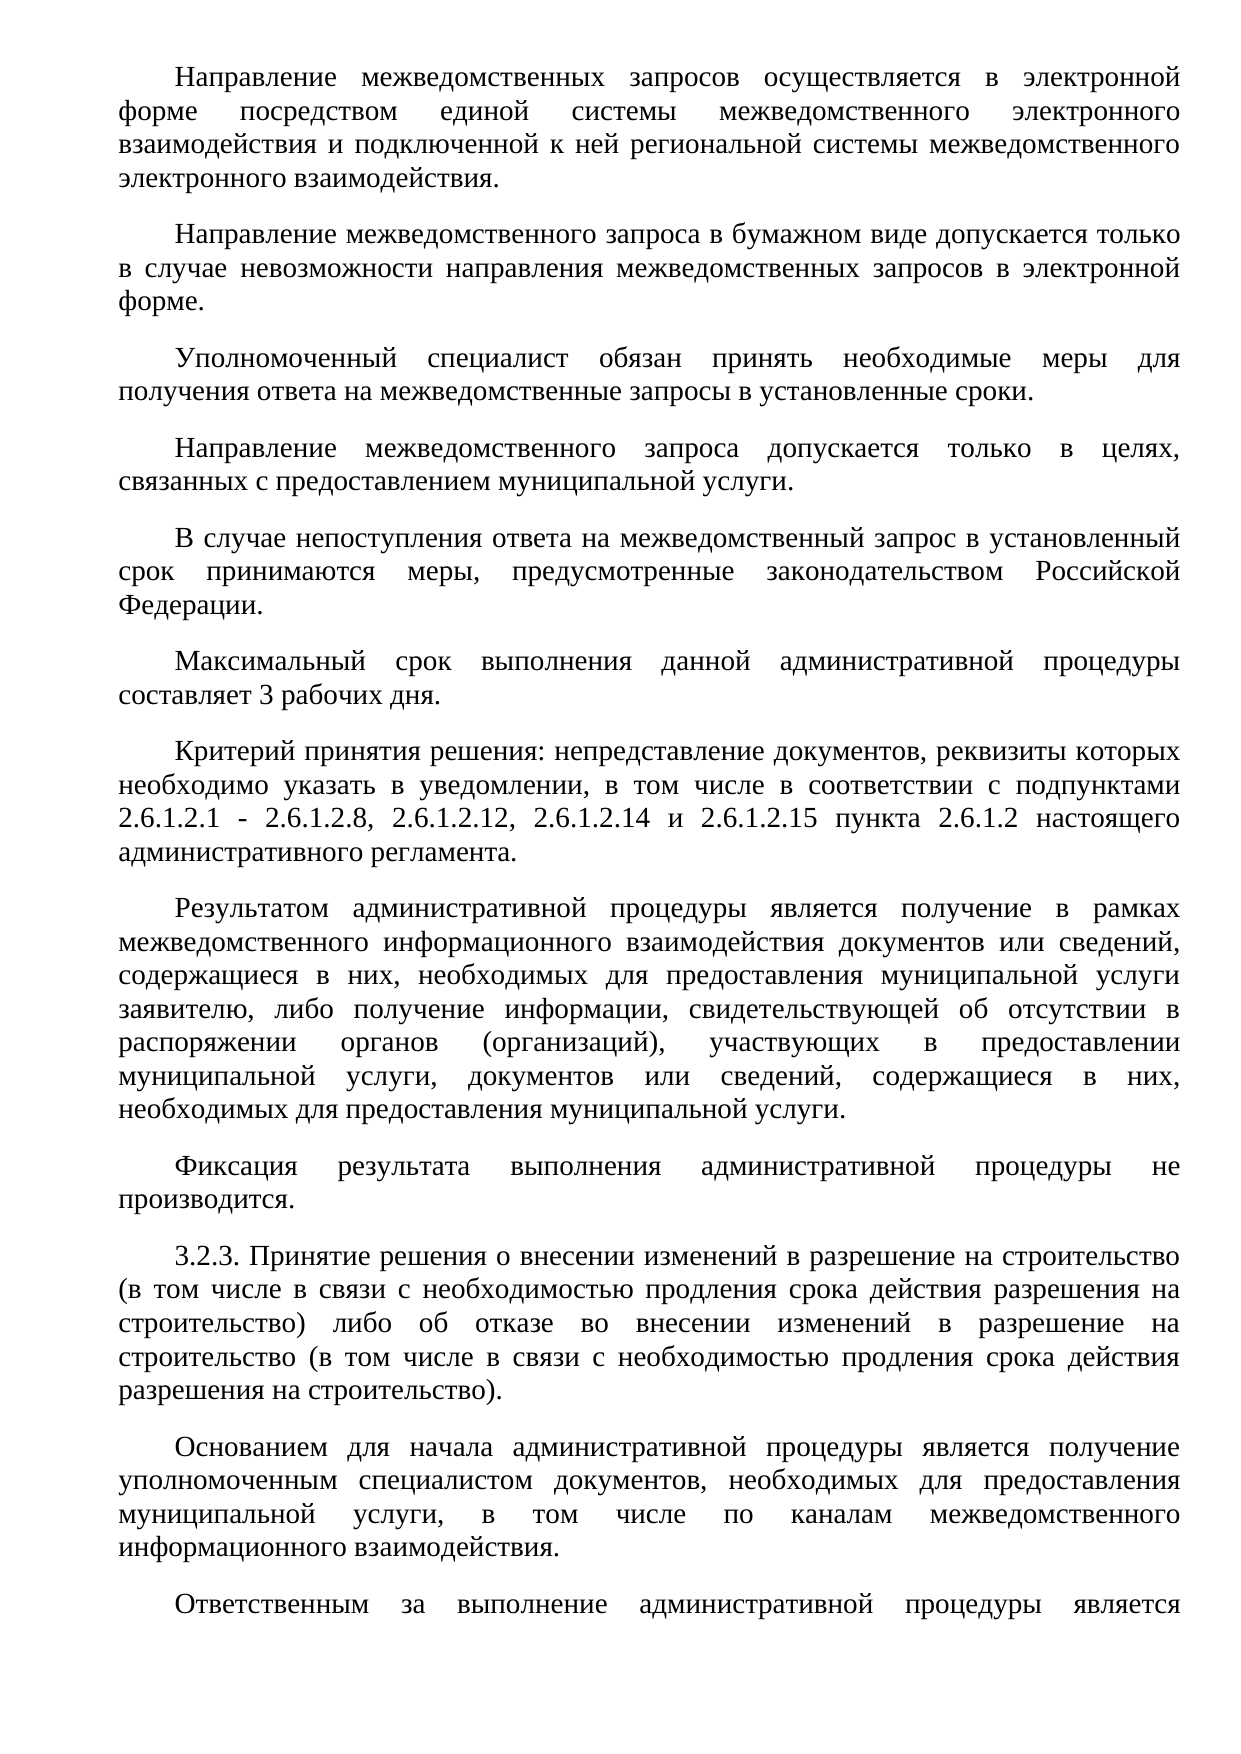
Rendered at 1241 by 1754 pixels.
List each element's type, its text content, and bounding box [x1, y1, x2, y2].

text Уполномоченный специалист обязан принять необходимые меры для получения ответа на межведомственные запросы в установленные сроки. [118, 340, 1181, 407]
text Направление межведомственного запроса допускается только в целях, связанных с предоставлением муниципальной услуги. [118, 430, 1181, 497]
text Направление межведомственного запроса в бумажном виде допускается только в случае невозможности направления межведомственных запросов в электронной форме. [118, 216, 1181, 317]
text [118, 1586, 1181, 1619]
text Направление межведомственных запросов осуществляется в электронной форме посредством единой системы межведомственного электронного взаимодействия и подключенной к ней региональной системы межведомственного электронного взаимодействия. [118, 59, 1181, 193]
text Фиксация результата выполнения административной процедуры не производится. [118, 1148, 1181, 1215]
text Критерий принятия решения: непредставление документов, реквизиты которых необходимо указать в уведомлении, в том числе в соответствии с подпунктами 2.6.1.2.1 - 2.6.1.2.8, 2.6.1.2.12, 2.6.1.2.14 и 2.6.1.2.15 пункта 2.6.1.2 настоящего административного регламента. [118, 733, 1181, 867]
text Результатом административной процедуры является получение в рамках межведомственного информационного взаимодействия документов или сведений, содержащиеся в них, необходимых для предоставления муниципальной услуги заявителю, либо получение информации, свидетельствующей об отсутствии в распоряжении органов (организаций), участвующих в предоставлении муниципальной услуги, документов или сведений, содержащиеся в них, необходимых для предоставления муниципальной услуги. [118, 890, 1181, 1125]
text Максимальный срок выполнения данной административной процедуры составляет 3 рабочих дня. [118, 643, 1181, 710]
text В случае непоступления ответа на межведомственный запрос в установленный срок принимаются меры, предусмотренные законодательством Российской Федерации. [118, 520, 1181, 620]
text Основанием для начала административной процедуры является получение уполномоченным специалистом документов, необходимых для предоставления муниципальной услуги, в том числе по каналам межведомственного информационного взаимодействия. [118, 1429, 1181, 1563]
text 3.2.3. Принятие решения о внесении изменений в разрешение на строительство (в том числе в связи с необходимостью продления срока действия разрешения на строительство) либо об отказе во внесении изменений в разрешение на строительство (в том числе в связи с необходимостью продления срока действия разрешения на строительство). [118, 1238, 1181, 1406]
